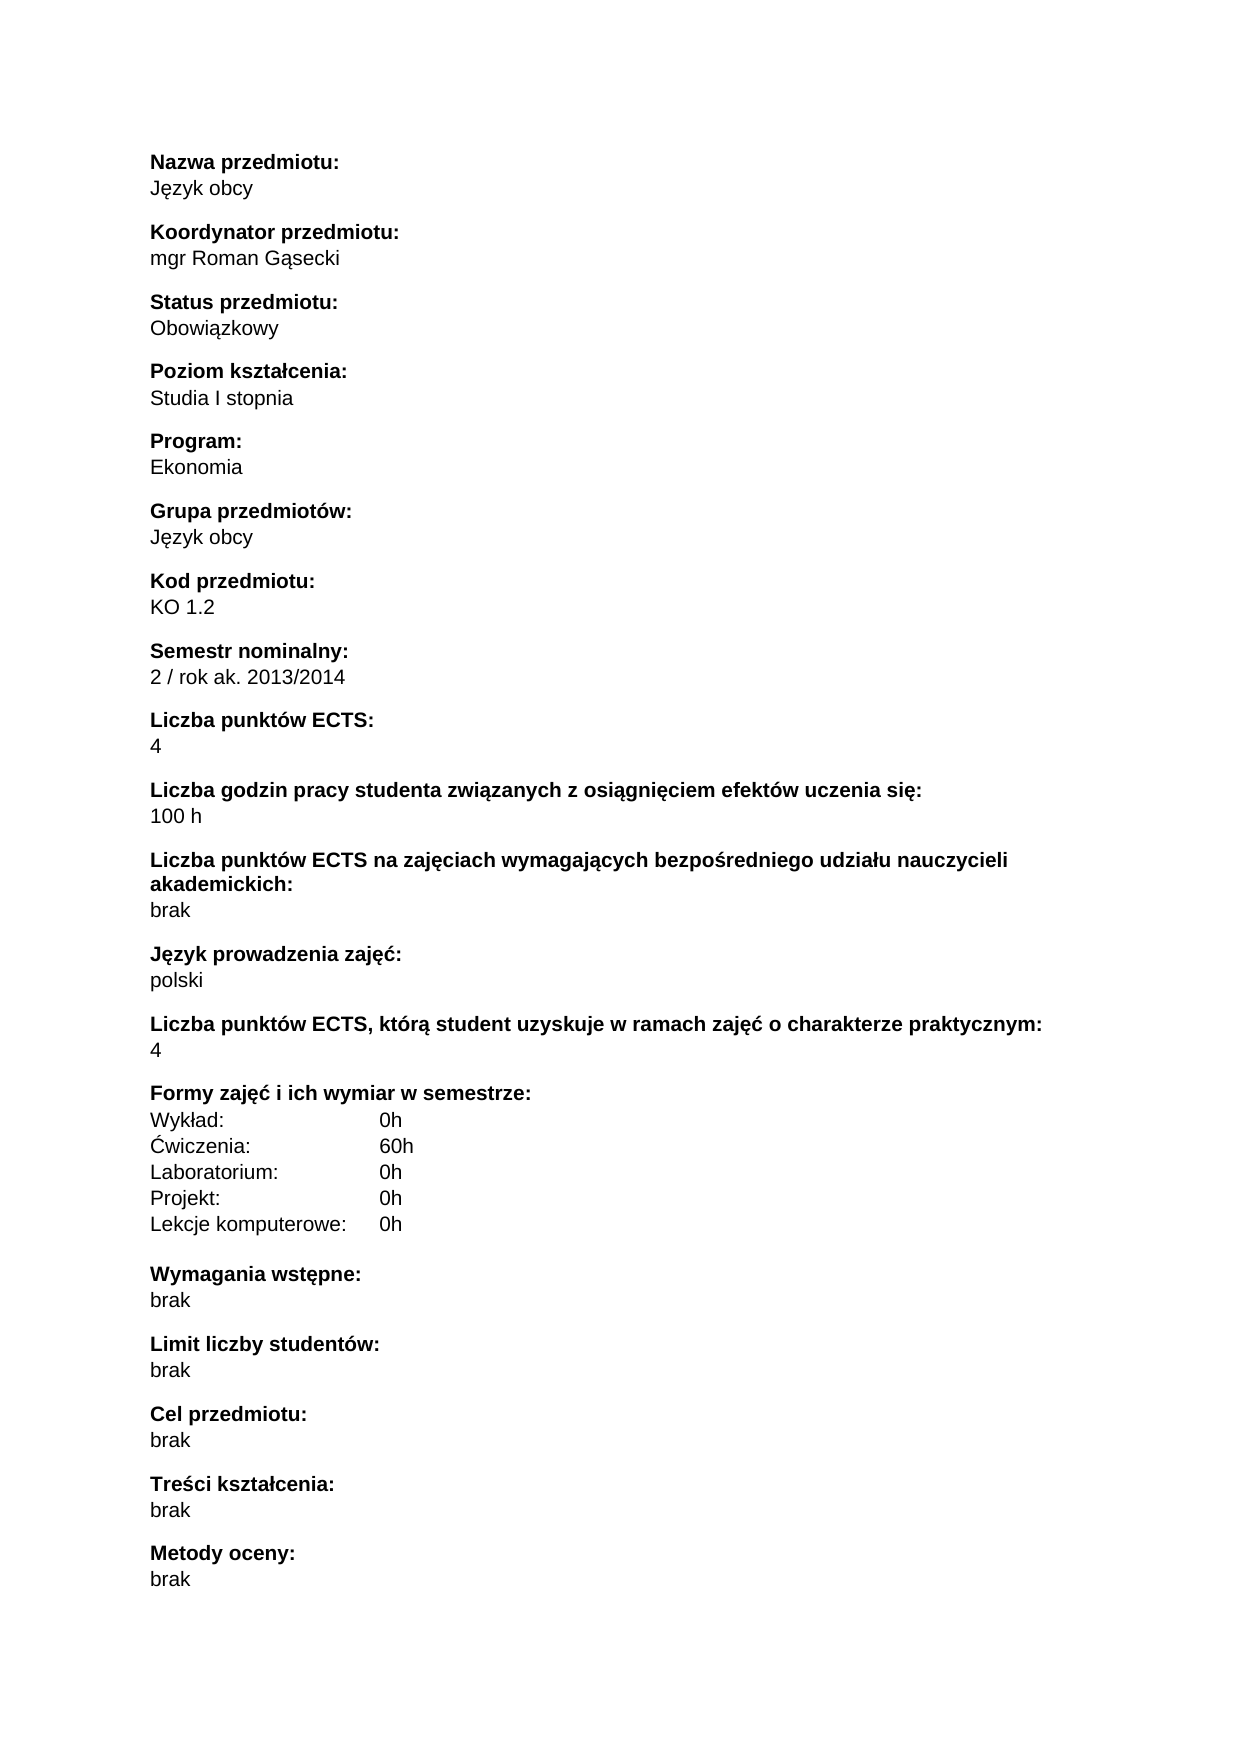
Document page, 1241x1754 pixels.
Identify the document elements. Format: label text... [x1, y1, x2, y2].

table_cell 0h [369, 1158, 597, 1184]
table_cell 0h [369, 1184, 597, 1210]
text Język obcy [150, 176, 1090, 200]
text Liczba punktów ECTS na zajęciach wymagających bezpośredniego udziału nauczycieli akademickich: [150, 848, 1090, 896]
text 4 [150, 1037, 1090, 1061]
text 2 / rok ak. 2013/2014 [150, 664, 1090, 688]
text brak [150, 1358, 1090, 1382]
text Metody oceny: [150, 1541, 1090, 1565]
text Status przedmiotu: [150, 289, 1090, 313]
table_header 0h [369, 1108, 597, 1132]
text mgr Roman Gąsecki [150, 246, 1090, 270]
table_cell Ćwiczenia: [140, 1134, 367, 1158]
text Treści kształcenia: [150, 1471, 1090, 1495]
text Liczba godzin pracy studenta związanych z osiągnięciem efektów uczenia się: [150, 778, 1090, 802]
text brak [150, 1497, 1090, 1521]
text Limit liczby studentów: [150, 1332, 1090, 1356]
text Obowiązkowy [150, 316, 1090, 339]
text Język obcy [150, 525, 1090, 549]
text Semestr nominalny: [150, 638, 1090, 662]
text Język prowadzenia zajęć: [150, 942, 1090, 966]
text brak [150, 1288, 1090, 1312]
text Poziom kształcenia: [150, 359, 1090, 383]
text 4 [150, 734, 1090, 758]
table_cell Lekcje komputerowe: [140, 1212, 367, 1236]
text Grupa przedmiotów: [150, 499, 1090, 523]
text Studia I stopnia [150, 385, 1090, 409]
text Program: [150, 429, 1090, 453]
text Kod przedmiotu: [150, 569, 1090, 593]
text Ekonomia [150, 455, 1090, 479]
text brak [150, 898, 1090, 922]
text brak [150, 1428, 1090, 1452]
table_cell 0h [369, 1210, 597, 1236]
text Liczba punktów ECTS, którą student uzyskuje w ramach zajęć o charakterze praktycznym: [150, 1011, 1090, 1035]
table_cell 60h [369, 1132, 597, 1158]
text Formy zajęć i ich wymiar w semestrze: [150, 1081, 1090, 1105]
text Koordynator przedmiotu: [150, 220, 1090, 244]
text Liczba punktów ECTS: [150, 708, 1090, 732]
text 100 h [150, 804, 1090, 828]
text polski [150, 968, 1090, 992]
text KO 1.2 [150, 595, 1090, 619]
text brak [150, 1567, 1090, 1591]
table_header Wykład: [140, 1108, 367, 1132]
text Wymagania wstępne: [150, 1262, 1090, 1286]
text Cel przedmiotu: [150, 1402, 1090, 1426]
text Nazwa przedmiotu: [150, 150, 1090, 174]
table_cell Projekt: [140, 1186, 367, 1210]
table_cell Laboratorium: [140, 1160, 367, 1184]
